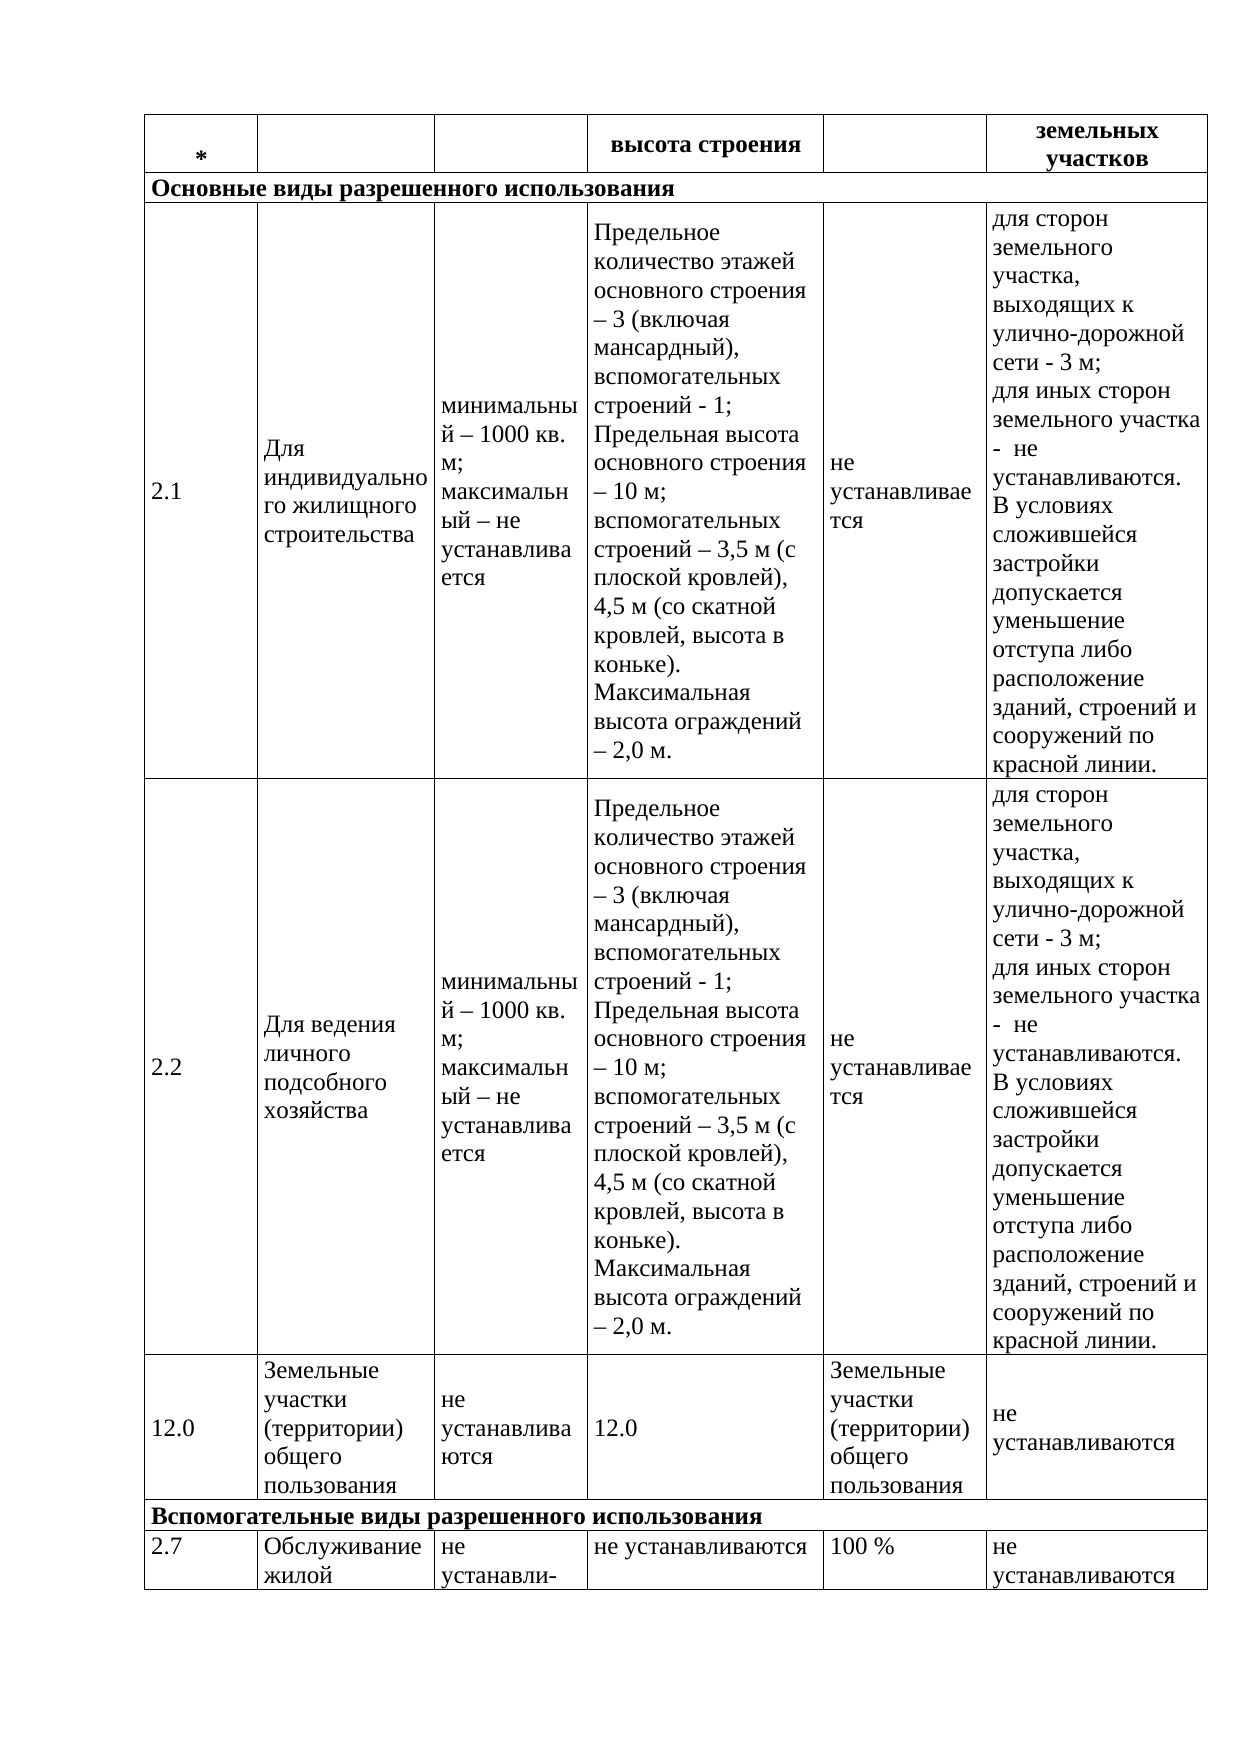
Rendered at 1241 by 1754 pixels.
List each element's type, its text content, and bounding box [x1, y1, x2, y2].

table_cell для сторон земельного участка, выходящих к улично-дорожной сети - 3 м; для иных сторон земельного участка - не устанавливаются. В условиях сложившейся застройки допускается уменьшение отступа либо расположение зданий, строений и сооружений по красной линии. [987, 779, 1207, 1354]
table_cell для сторон земельного участка, выходящих к улично-дорожной сети - 3 м; для иных сторон земельного участка - не устанавливаются. В условиях сложившейся застройки допускается уменьшение отступа либо расположение зданий, строений и сооружений по красной линии. [987, 203, 1207, 778]
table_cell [258, 1531, 434, 1589]
table_cell не устанавли-вается [435, 1531, 587, 1589]
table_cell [824, 115, 986, 172]
table_cell Для ведения личного подсобного хозяйства [258, 779, 434, 1354]
table_cell Предельное количество этажей основного строения – 3 (включая мансардный), вспомогательных строений - 1; Предельная высота основного строения – 10 м; вспомогательных строений – 3,5 м (с плоской кровлей), 4,5 м (со скатной кровлей, высота в коньке). Максимальная высота ограждений – 2,0 м. [588, 203, 823, 778]
table_cell Земельные участки (территории) общего пользования [824, 1355, 986, 1499]
table_cell минимальный – 1000 кв. м; максимальный – не устанавливается [435, 203, 587, 778]
table_cell Для индивидуального жилищного строительства [258, 203, 434, 778]
table_cell не устанавливаются [987, 1355, 1207, 1499]
table_cell 12.0 [145, 1355, 257, 1499]
table_cell не устанавливается [824, 779, 986, 1354]
table_cell 12.0 [588, 1355, 823, 1499]
table_cell не устанавливаются [987, 1531, 1207, 1589]
table_cell не устанавливаются [435, 1355, 587, 1499]
table_cell Вспомогательные виды разрешенного использования [145, 1500, 1207, 1530]
table_cell 2.2 [145, 779, 257, 1354]
table_cell 2.7 [145, 1531, 257, 1589]
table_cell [987, 115, 1207, 172]
table_cell Основные виды разрешенного использования [145, 173, 1207, 202]
table_cell Предельное количество этажей основного строения – 3 (включая мансардный), вспомогательных строений - 1; Предельная высота основного строения – 10 м; вспомогательных строений – 3,5 м (с плоской кровлей), 4,5 м (со скатной кровлей, высота в коньке). Максимальная высота ограждений – 2,0 м. [588, 779, 823, 1354]
table_cell Земельные участки (территории) общего пользования [258, 1355, 434, 1499]
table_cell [435, 115, 587, 172]
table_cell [588, 115, 823, 172]
table_cell 100 % [824, 1531, 986, 1589]
table_cell не устанавливаются [588, 1531, 823, 1589]
table_cell минимальный – 1000 кв. м; максимальный – не устанавливается [435, 779, 587, 1354]
table_cell не устанавливается [824, 203, 986, 778]
table_cell 2.1 [145, 203, 257, 778]
